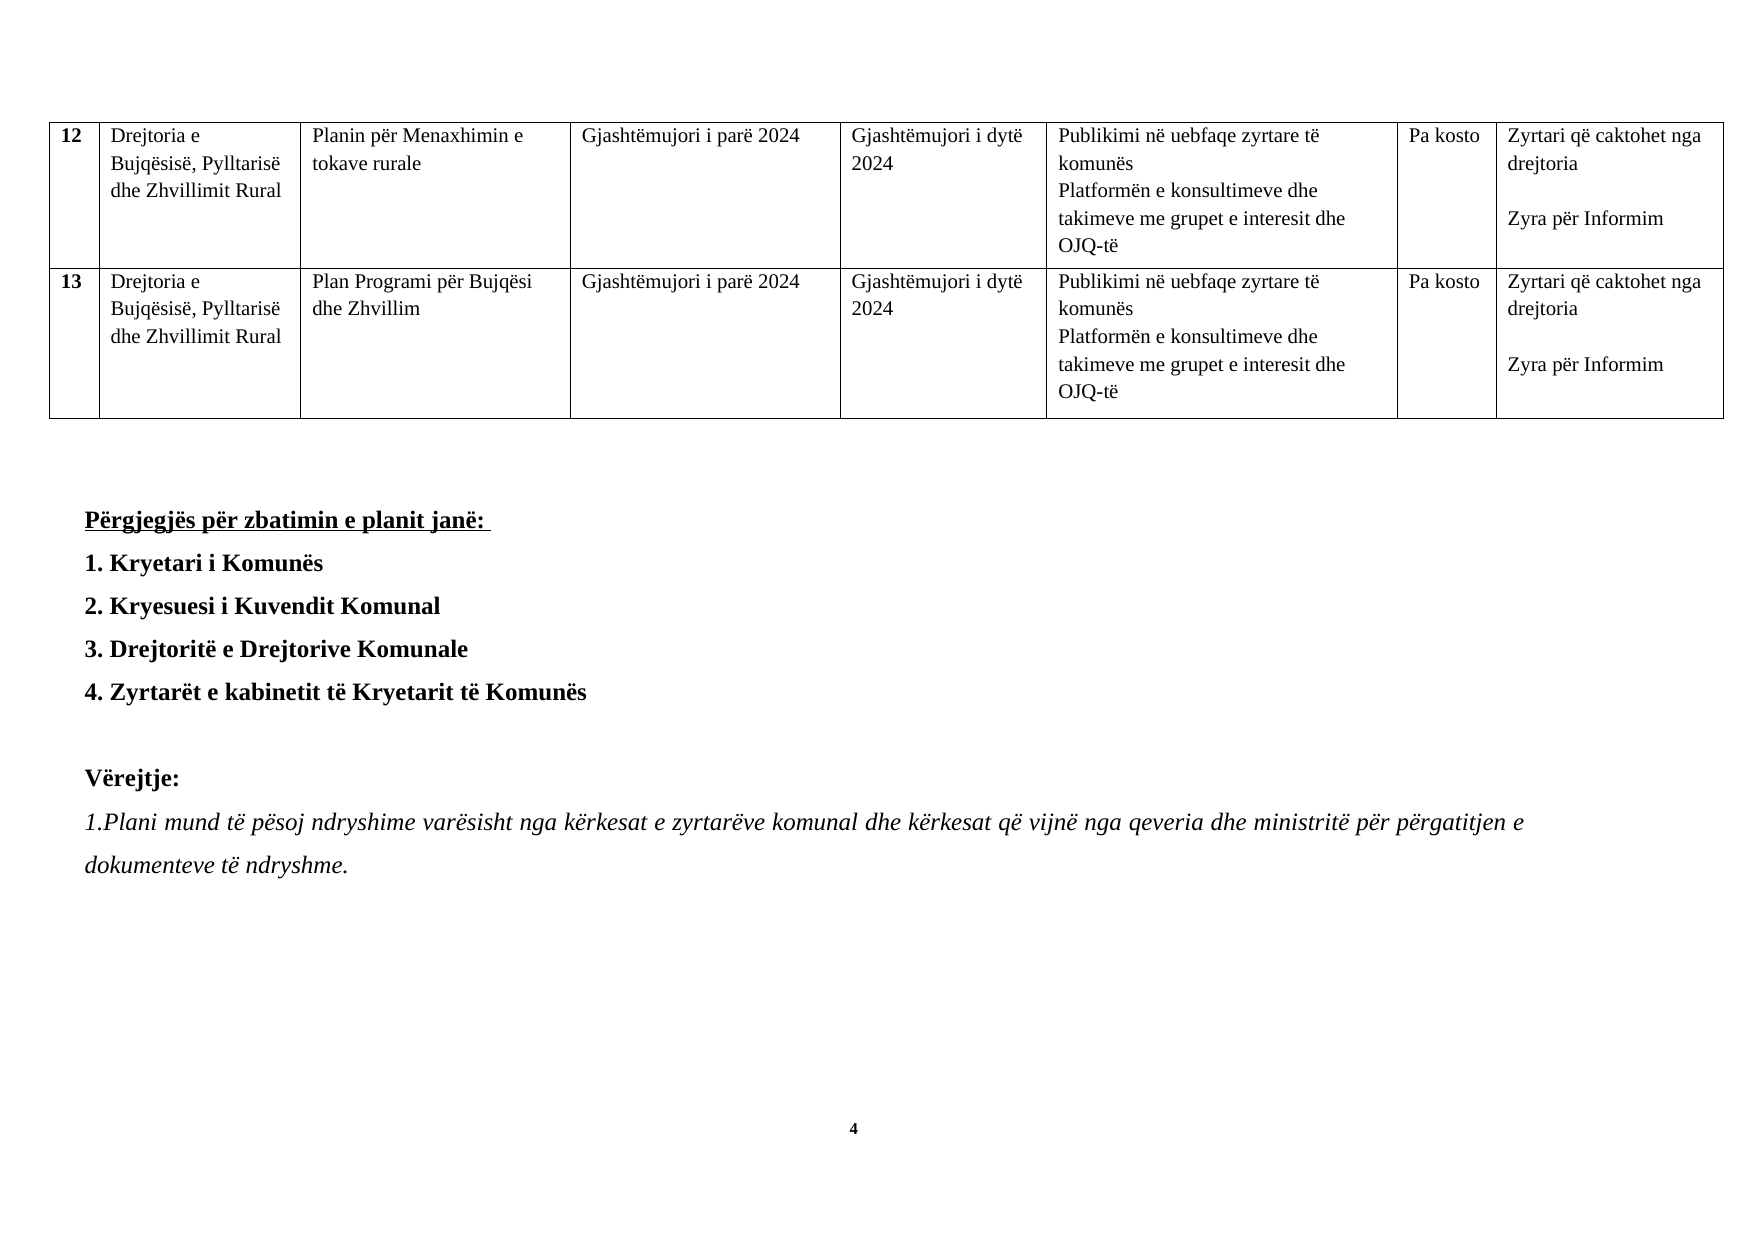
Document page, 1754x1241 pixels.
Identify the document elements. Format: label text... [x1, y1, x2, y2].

text 3. Drejtoritë e Drejtorive Komunale [84, 634, 1529, 663]
table_cell 12 [50, 123, 99, 268]
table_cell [841, 123, 1046, 268]
table_cell Gjashtëmujori i parë 2024 [571, 269, 840, 417]
text Vërejtje: [84, 763, 1623, 792]
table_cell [1497, 123, 1723, 268]
text 4. Zyrtarët e kabinetit të Kryetarit të Komunës [84, 677, 1529, 706]
text 1. Kryetari i Komunës [84, 548, 1529, 577]
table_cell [1047, 123, 1397, 268]
table_cell Gjashtëmujori i dytë 2024 [841, 269, 1046, 417]
text 2. Kryesuesi i Kuvendit Komunal [84, 591, 1529, 620]
text 1.Plani mund të pësoj ndryshime varësisht nga kërkesat e zyrtarëve komunal dhe kërkesat që vijnë nga qeveria dhe ministritë për përgatitjen e dokumenteve të ndryshme. [84, 807, 1529, 878]
text Përgjegjës për zbatimin e planit janë: [84, 505, 1529, 533]
table_cell Zyrtari që caktohet nga drejtoria Zyra për Informim [1497, 269, 1723, 417]
table_cell Plan Programi për Bujqësi dhe Zhvillim [301, 269, 570, 417]
table_cell Publikimi në uebfaqe zyrtare të komunës Platformën e konsultimeve dhe takimeve me grupet e interesit dhe OJQ-të [1047, 269, 1397, 417]
table_cell Planin për Menaxhimin e tokave rurale [301, 123, 570, 268]
table_cell Pa kosto [1398, 269, 1496, 417]
table_cell Pa kosto [1398, 123, 1496, 268]
table_cell Drejtoria e Bujqësisë, Pylltarisë dhe Zhvillimit Rural [100, 123, 300, 268]
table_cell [571, 123, 840, 268]
table_cell Drejtoria e Bujqësisë, Pylltarisë dhe Zhvillimit Rural [100, 269, 300, 417]
table_cell 13 [50, 269, 99, 417]
